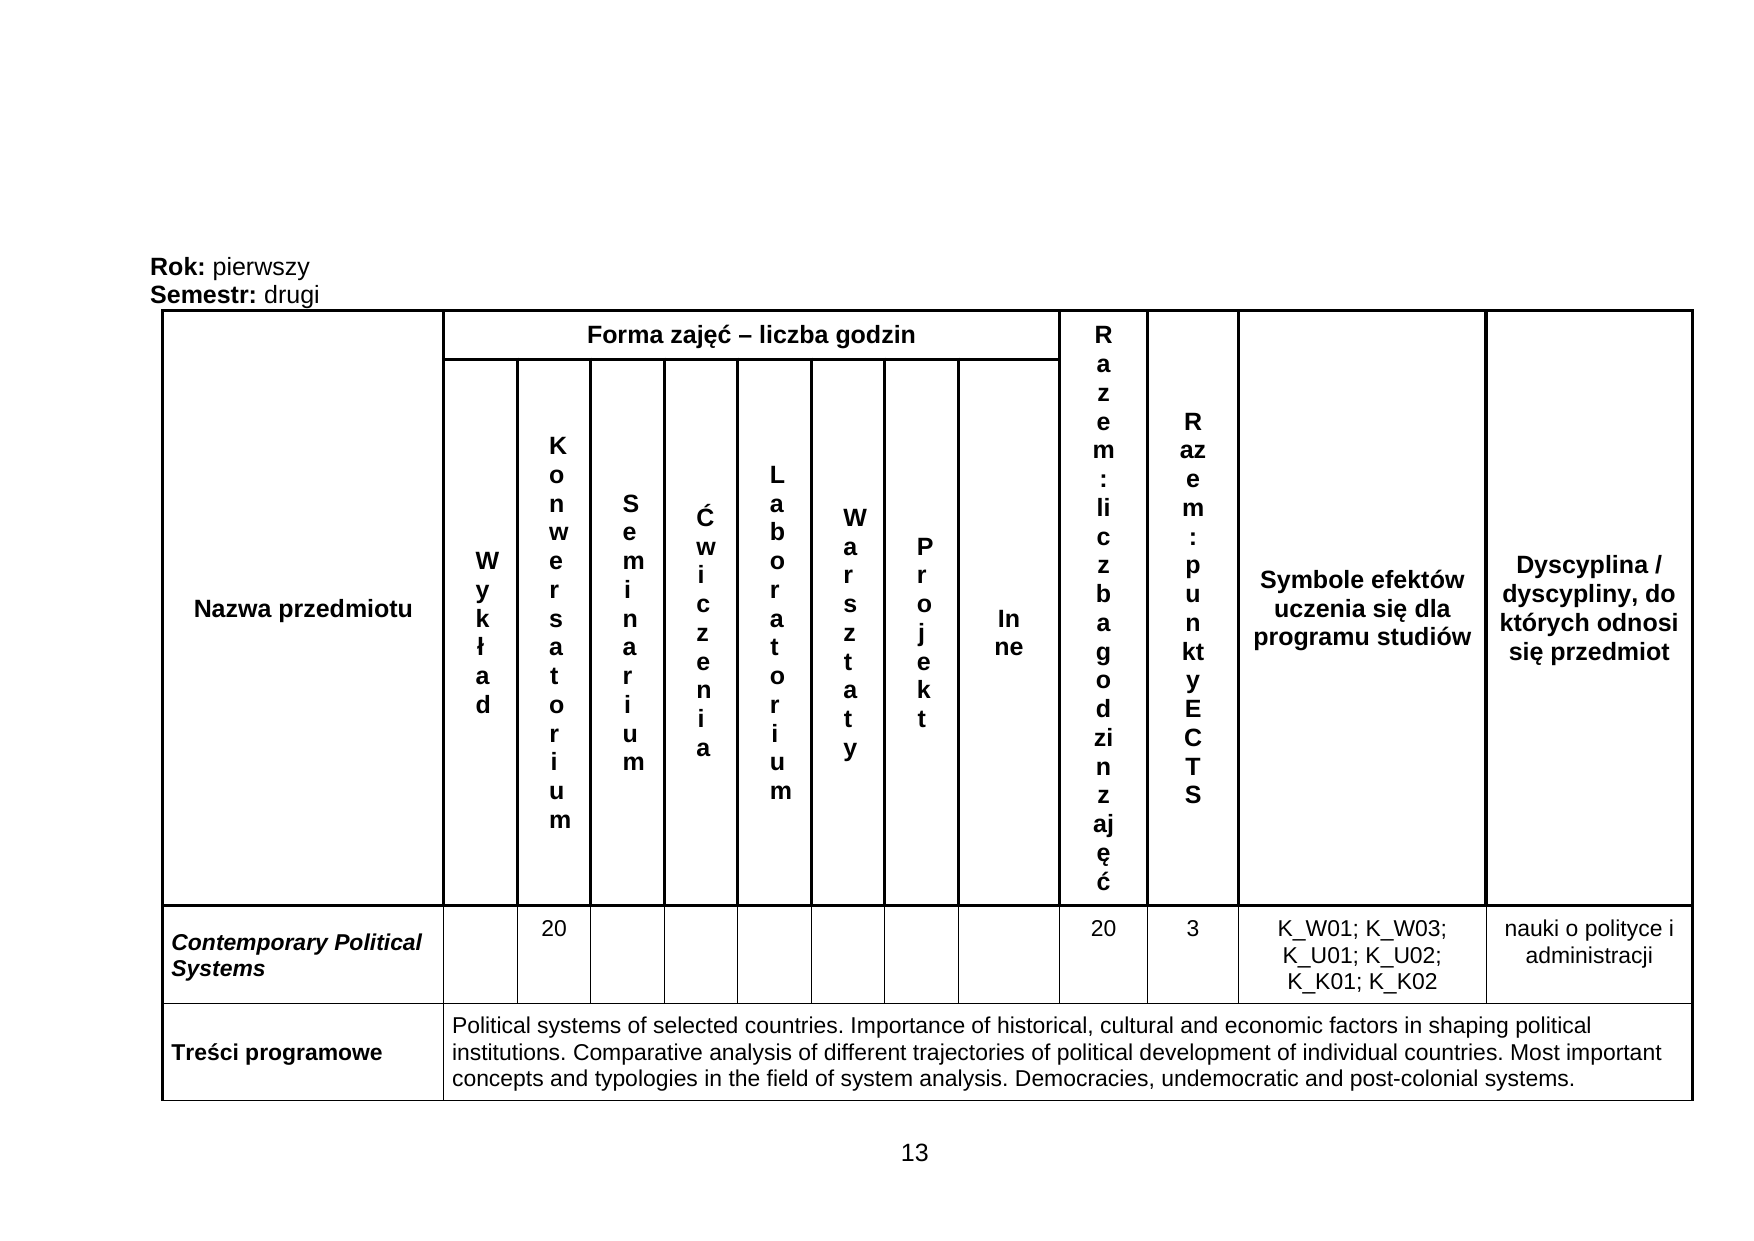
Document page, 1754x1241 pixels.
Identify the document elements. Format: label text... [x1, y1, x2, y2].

table_cell Contemporary Political Systems [164, 907, 443, 1003]
table_cell 20 [1060, 907, 1147, 1003]
table_cell Ćwiczenia [666, 361, 736, 904]
table_cell [738, 907, 811, 1003]
table_cell Inne [960, 361, 1058, 904]
table_cell K_W01; K_W03; K_U01; K_U02; K_K01; K_K02 [1239, 907, 1486, 1003]
table_cell Projekt [886, 361, 957, 904]
table_header Nazwa przedmiotu [164, 312, 442, 904]
table_header Razem: liczba godzin zajęć [1061, 312, 1146, 904]
table_header Symbole efektów uczenia się dla programu studiów [1240, 312, 1484, 904]
table_cell Laboratorium [739, 361, 810, 904]
table_header Dyscyplina / dyscypliny, do których odnosi się przedmiot [1488, 312, 1691, 904]
table_cell [444, 907, 517, 1003]
table_cell [885, 907, 958, 1003]
table_cell Political systems of selected countries. Importance of historical, cultural and economic factors in shaping political institutions. Comparative analysis of different trajectories of political development of individual countries. Most important concepts and typologies in the field of system analysis. Democracies, undemocratic and post-colonial systems. [444, 1004, 1691, 1099]
table_header Forma zajęć – liczba godzin [445, 312, 1058, 358]
table_header Razem: punkty ECTS [1149, 312, 1237, 904]
table_cell Konwersatorium [519, 361, 589, 904]
table_cell [812, 907, 884, 1003]
table_cell Treści programowe [164, 1004, 443, 1099]
text Rok: pierwszy [150, 252, 1679, 280]
table_cell Wykład [445, 361, 516, 904]
table_cell 20 [518, 907, 590, 1003]
table_cell Seminarium [592, 361, 663, 904]
table_cell [665, 907, 737, 1003]
table_cell 3 [1148, 907, 1238, 1003]
text Semestr: drugi [150, 280, 1679, 309]
table_cell nauki o polityce i administracji [1487, 907, 1691, 1003]
table_cell [959, 907, 1059, 1003]
table_cell [591, 907, 664, 1003]
table_cell Warsztaty [813, 361, 883, 904]
